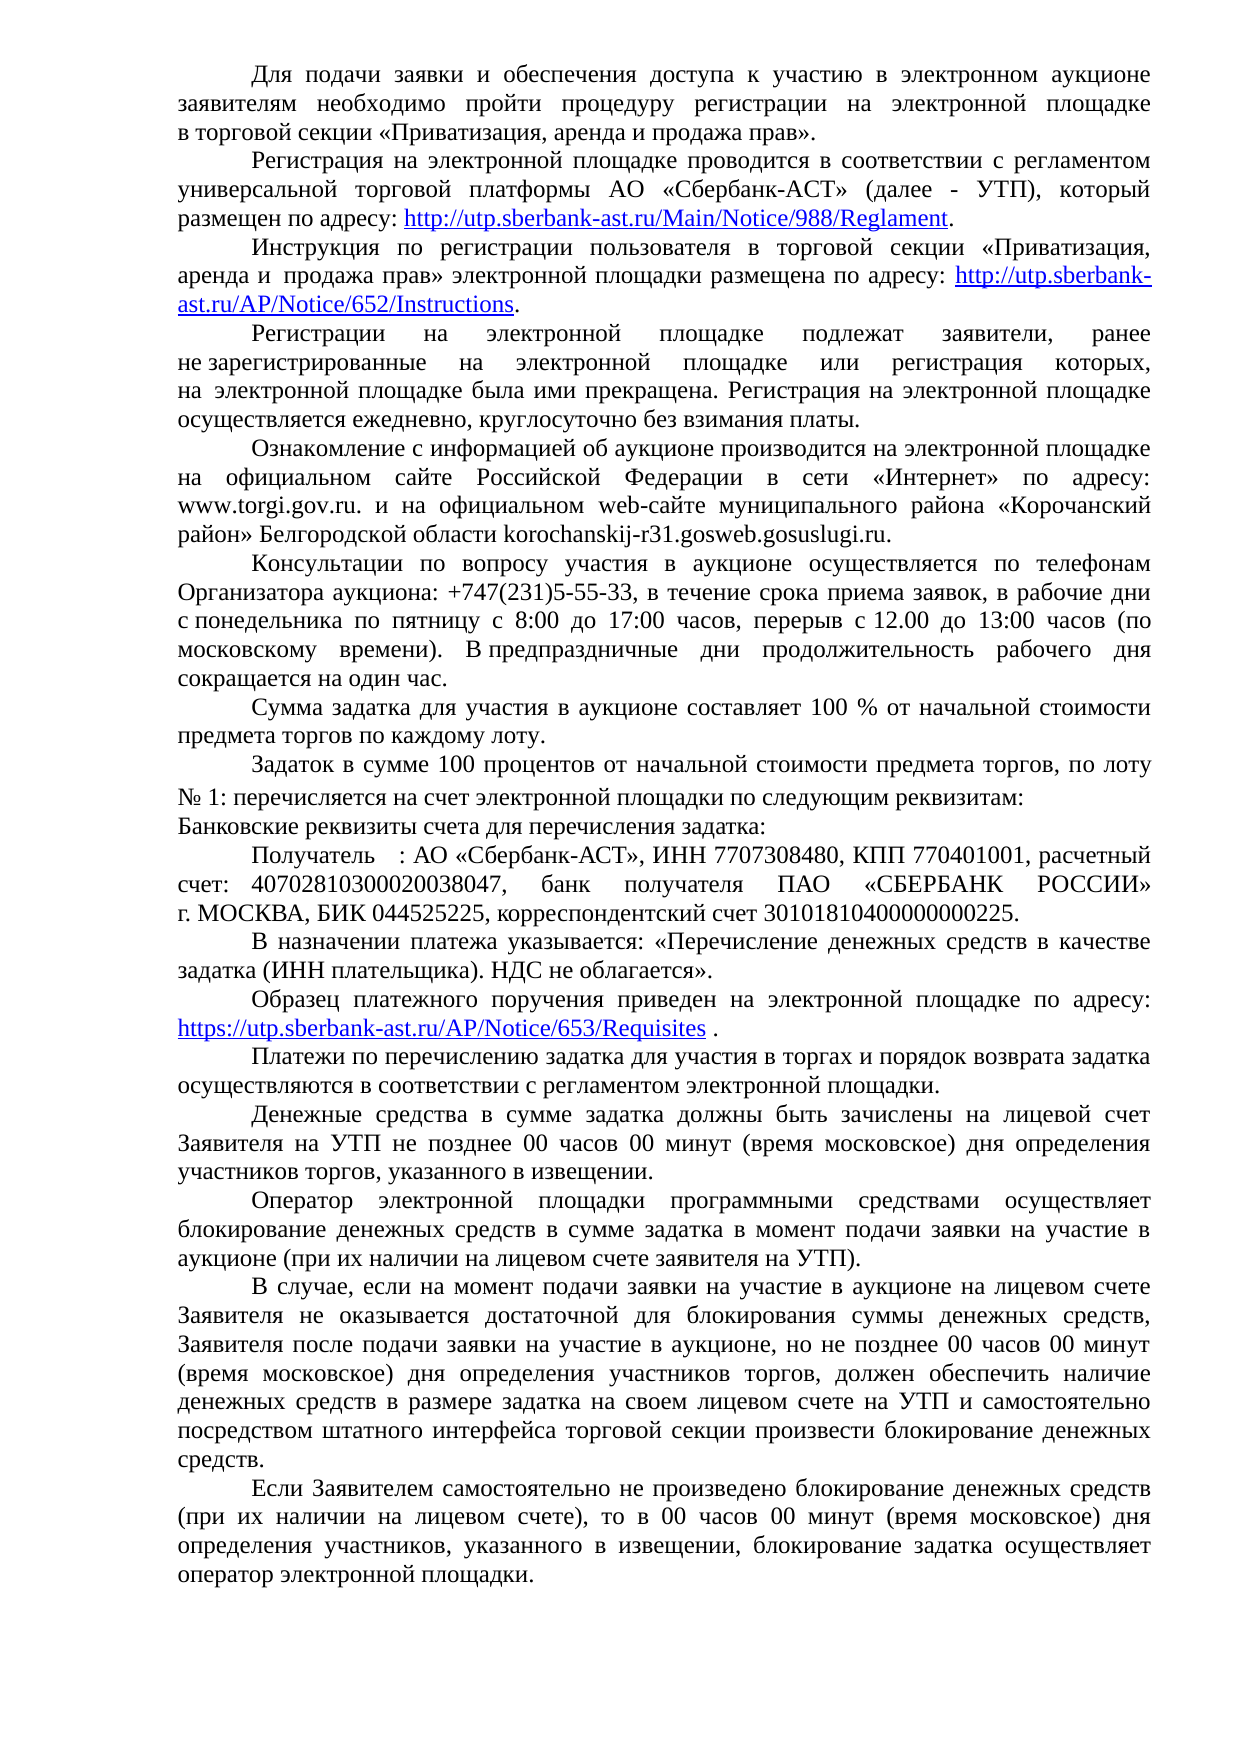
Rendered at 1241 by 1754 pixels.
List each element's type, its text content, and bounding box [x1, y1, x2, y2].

text В назначении платежа указывается: «Перечисление денежных средств в качестве задатка (ИНН плательщика). НДС не облагается». [177, 926, 1152, 984]
text Инструкция по регистрации пользователя в торговой секции «Приватизация, аренда и продажа прав» электронной площадки размещена по адресу: http://utp.sberbank-ast.ru/AP/Notice/652/Instructions. [177, 232, 1152, 318]
text Оператор электронной площадки программными средствами осуществляет блокирование денежных средств в сумме задатка в момент подачи заявки на участие в аукционе (при их наличии на лицевом счете заявителя на УТП). [177, 1185, 1152, 1271]
list Ознакомление с информацией об аукционе производится на электронной площадке на официальном сайте Российской Федерации в сети «Интернет» по адресу: www.torgi.gov.ru. и на официальном web-сайте муниципального района «Корочанский район» Белгородской области korochanskij-r31.gosweb.gosuslugi.ru. [177, 433, 1152, 548]
text Регистрация на электронной площадке проводится в соответствии с регламентом универсальной торговой платформы АО «Сбербанк-АСТ» (далее - УТП), который размещен по адресу: http://utp.sberbank-ast.ru/Main/Notice/988/Reglament. [177, 145, 1152, 232]
text Денежные средства в сумме задатка должны быть зачислены на лицевой счет Заявителя на УТП не позднее 00 часов 00 минут (время московское) дня определения участников торгов, указанного в извещении. [177, 1099, 1152, 1185]
text Задаток в сумме 100 процентов от начальной стоимости предмета торгов, по лоту № 1: перечисляется на счет электронной площадки по следующим реквизитам: [177, 749, 1152, 811]
text Образец платежного поручения приведен на электронной площадке по адресу: https://utp.sberbank-ast.ru/AP/Notice/653/Requisites . [177, 984, 1152, 1041]
text Для подачи заявки и обеспечения доступа к участию в электронном аукционе заявителям необходимо пройти процедуру регистрации на электронной площадке в торговой секции «Приватизация, аренда и продажа прав». [177, 59, 1152, 145]
text Сумма задатка для участия в аукционе составляет 100 % от начальной стоимости предмета торгов по каждому лоту. [177, 692, 1152, 749]
text В случае, если на момент подачи заявки на участие в аукционе на лицевом счете Заявителя не оказывается достаточной для блокирования суммы денежных средств, Заявителя после подачи заявки на участие в аукционе, но не позднее 00 часов 00 минут (время московское) дня определения участников торгов, должен обеспечить наличие денежных средств в размере задатка на своем лицевом счете на УТП и самостоятельно посредством штатного интерфейса торговой секции произвести блокирование денежных средств. [177, 1271, 1152, 1473]
text Банковские реквизиты счета для перечисления задатка: [177, 811, 1152, 840]
text Получатель : АО «Сбербанк-АСТ», ИНН 7707308480, КПП 770401001, расчетный счет: 40702810300020038047, банк получателя ПАО «СБЕРБАНК РОССИИ» г. МОСКВА, БИК 044525225, корреспондентский счет 30101810400000000225. [177, 840, 1152, 926]
list Консультации по вопросу участия в аукционе осуществляется по телефонам Организатора аукциона: +747(231)5-55-33, в течение срока приема заявок, в рабочие дни с понедельника по пятницу с 8:00 до 17:00 часов, перерыв с 12.00 до 13:00 часов (по московскому времени). В предпраздничные дни продолжительность рабочего дня сокращается на один час. [177, 548, 1152, 692]
text Платежи по перечислению задатка для участия в торгах и порядок возврата задатка осуществляются в соответствии с регламентом электронной площадки. [177, 1041, 1152, 1099]
text Если Заявителем самостоятельно не произведено блокирование денежных средств (при их наличии на лицевом счете), то в 00 часов 00 минут (время московское) дня определения участников, указанного в извещении, блокирование задатка осуществляет оператор электронной площадки. [177, 1473, 1152, 1588]
text Регистрации на электронной площадке подлежат заявители, ранее не зарегистрированные на электронной площадке или регистрация которых, на электронной площадке была ими прекращена. Регистрация на электронной площадке осуществляется ежедневно, круглосуточно без взимания платы. [177, 318, 1152, 433]
